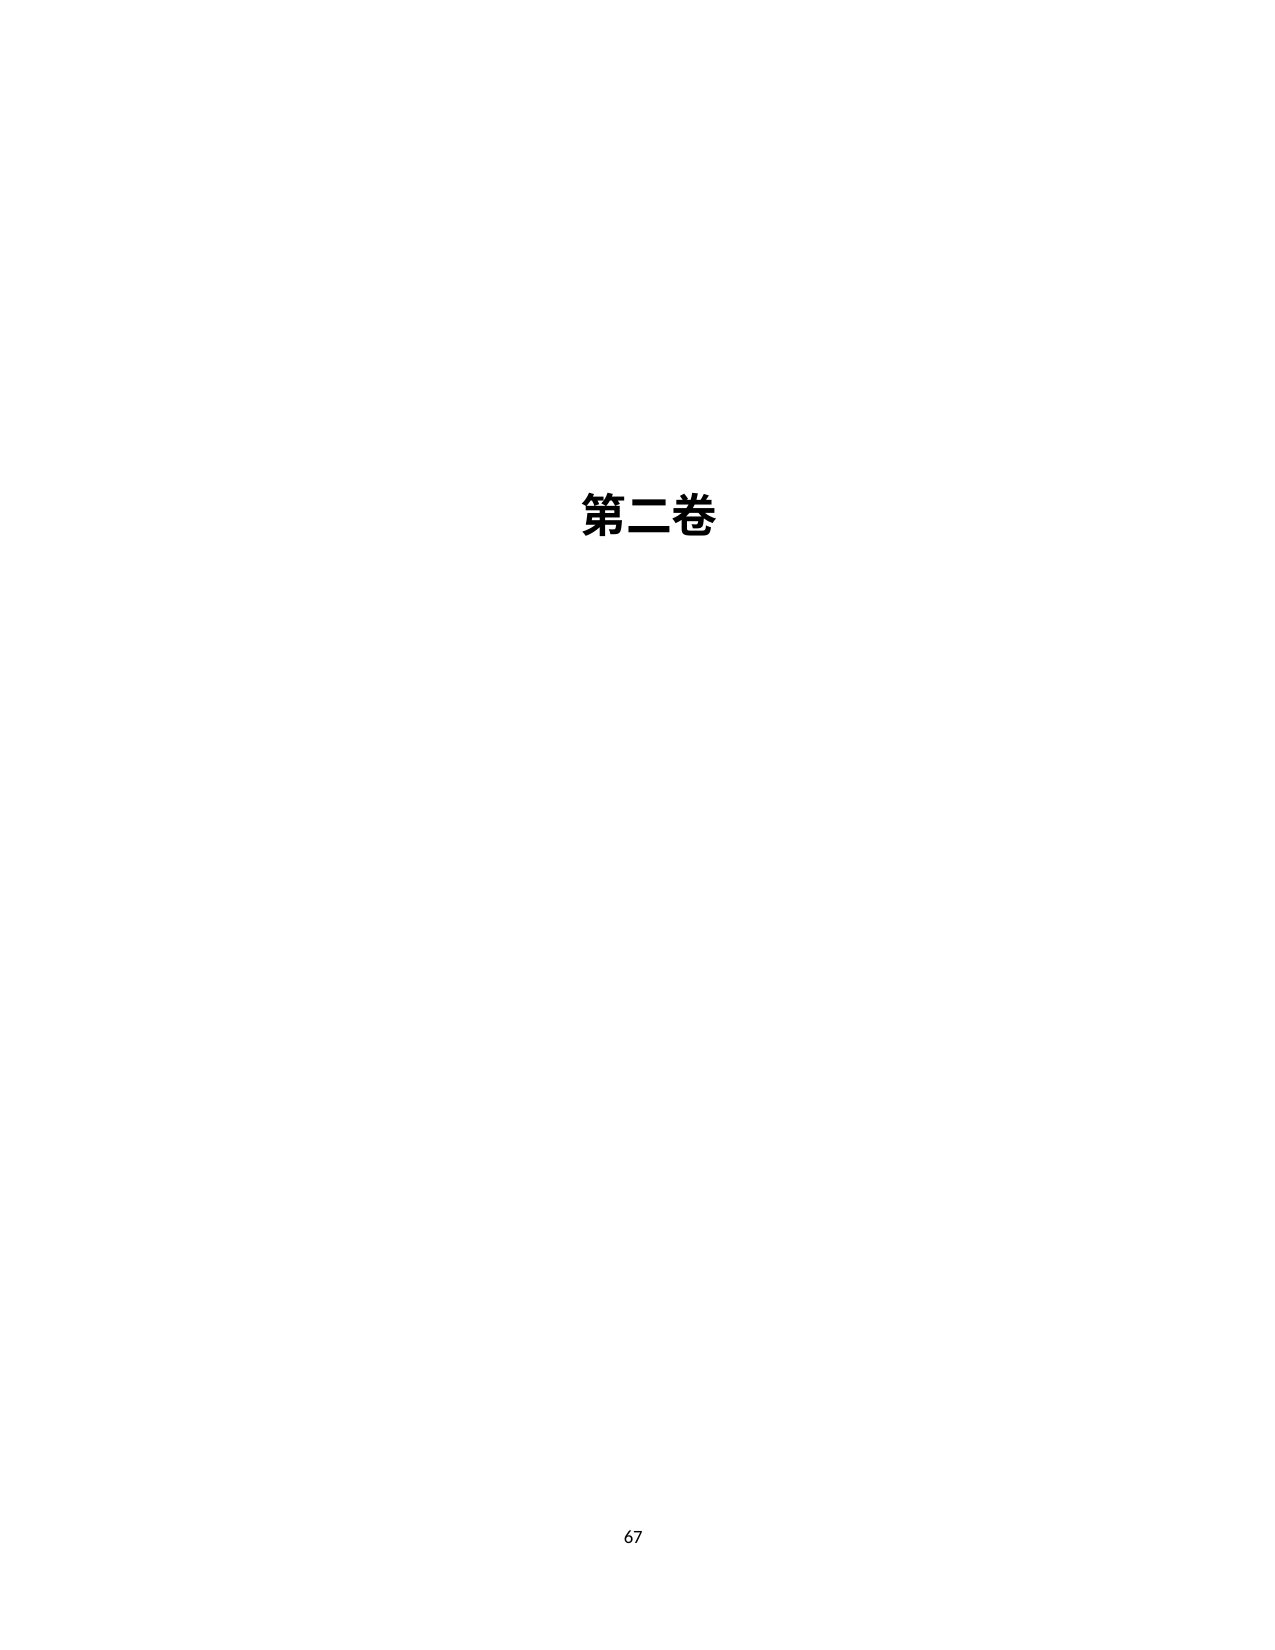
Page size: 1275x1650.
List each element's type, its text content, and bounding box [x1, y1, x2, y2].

subtitle 第二卷 [187, 479, 1110, 546]
